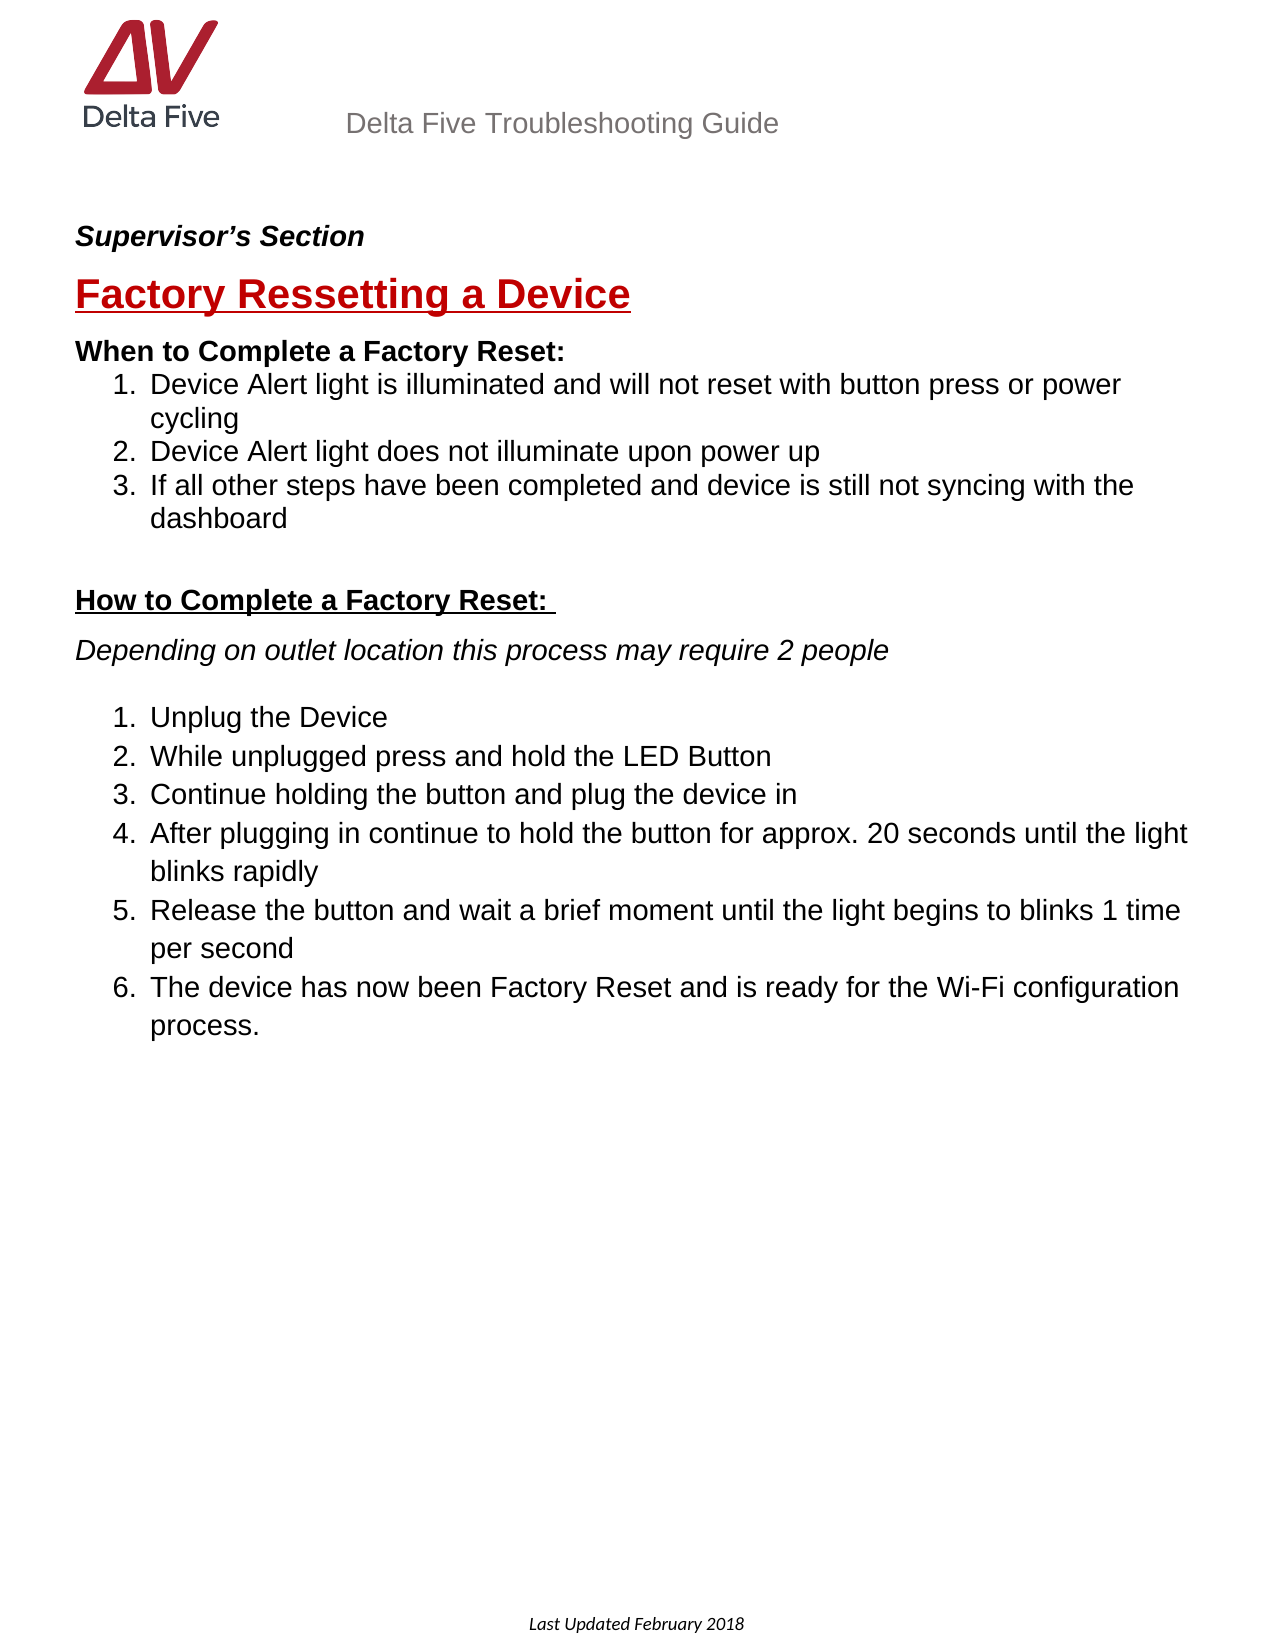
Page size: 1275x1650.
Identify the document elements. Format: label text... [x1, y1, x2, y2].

text Depending on outlet location this process may require 2 people [75, 633, 1200, 667]
text How to Complete a Factory Reset: [75, 583, 1200, 616]
list Unplug the Device [112, 700, 1200, 734]
list If all other steps have been completed and device is still not syncing with the dashboard [112, 468, 1200, 535]
list Device Alert light does not illuminate upon power up [112, 434, 1200, 468]
list Continue holding the button and plug the device in [112, 777, 1200, 811]
list Device Alert light is illuminated and will not reset with button press or power cycling [112, 367, 1200, 434]
list While unplugged press and hold the LED Button [112, 739, 1200, 772]
list After plugging in continue to hold the button for approx. 20 seconds until the light blinks rapidly [112, 816, 1200, 888]
text Factory Ressetting a Device [75, 269, 1200, 317]
list Release the button and wait a brief moment until the light begins to blinks 1 time per second [112, 893, 1200, 965]
picture [75, 15, 224, 134]
text Supervisor’s Section [75, 219, 1200, 253]
text When to Complete a Factory Reset: [75, 334, 1200, 367]
list The device has now been Factory Reset and is ready for the Wi-Fi configuration process. [112, 970, 1200, 1042]
